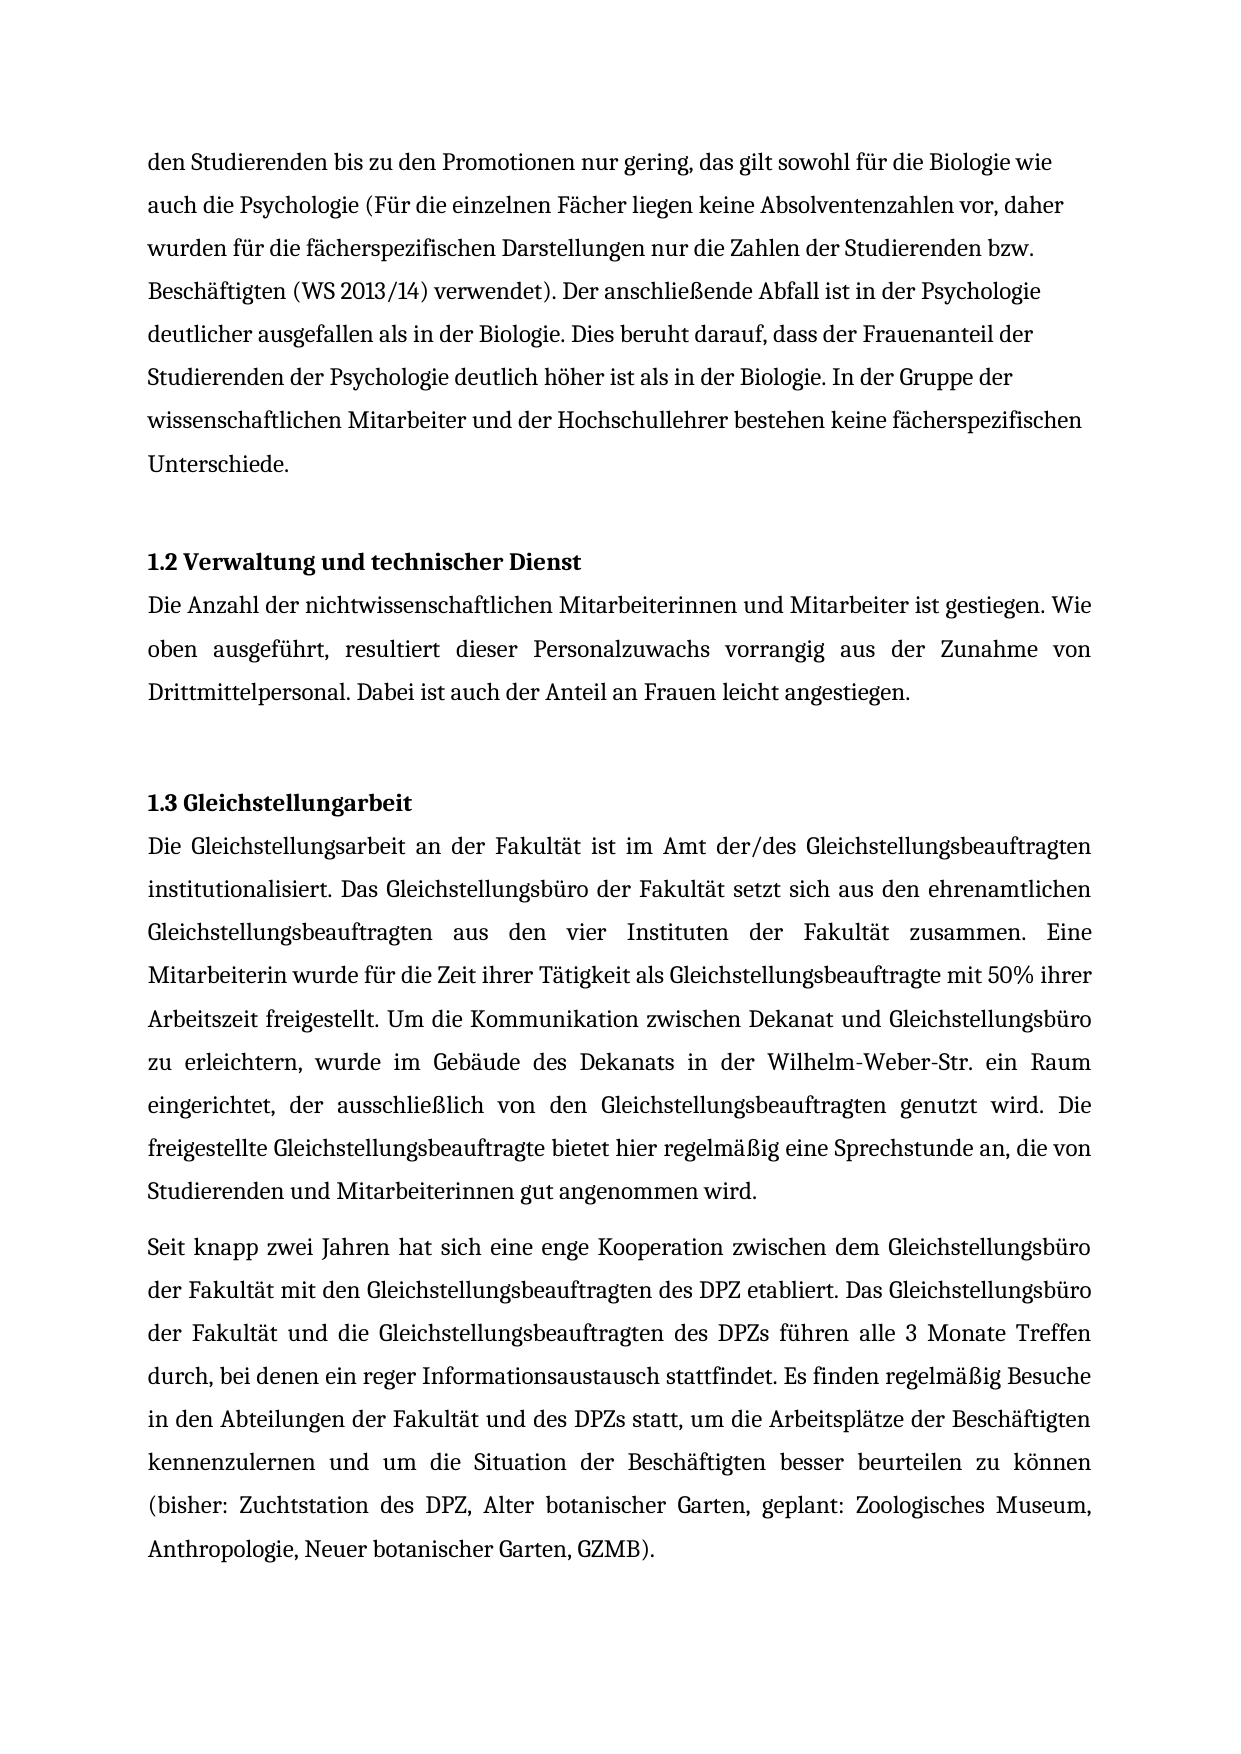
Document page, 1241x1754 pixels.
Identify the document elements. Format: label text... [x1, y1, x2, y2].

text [148, 148, 1093, 478]
text Die Anzahl der nichtwissenschaftlichen Mitarbeiterinnen und Mitarbeiter ist gestiegen. Wie oben ausgeführt, resultiert dieser Personalzuwachs vorrangig aus der Zunahme von Drittmittelpersonal. Dabei ist auch der Anteil an Frauen leicht angestiegen. [148, 591, 1093, 706]
text Seit knapp zwei Jahren hat sich eine enge Kooperation zwischen dem Gleichstellungsbüro der Fakultät mit den Gleichstellungsbeauftragten des DPZ etabliert. Das Gleichstellungsbüro der Fakultät und die Gleichstellungsbeauftragten des DPZs führen alle 3 Monate Treffen durch, bei denen ein reger Informationsaustausch stattfindet. Es finden regelmäßig Besuche in den Abteilungen der Fakultät und des DPZs statt, um die Arbeitsplätze der Beschäftigten kennenzulernen und um die Situation der Beschäftigten besser beurteilen zu können (bisher: Zuchtstation des DPZ, Alter botanischer Garten, geplant: Zoologisches Museum, Anthropologie, Neuer botanischer Garten, GZMB). [148, 1233, 1093, 1563]
text 1.2 Verwaltung und technischer Dienst [148, 548, 1093, 577]
text Die Gleichstellungsarbeit an der Fakultät ist im Amt der/des Gleichstellungsbeauftragten institutionalisiert. Das Gleichstellungsbüro der Fakultät setzt sich aus den ehrenamtlichen Gleichstellungsbeauftragten aus den vier Instituten der Fakultät zusammen. Eine Mitarbeiterin wurde für die Zeit ihrer Tätigkeit als Gleichstellungsbeauftragte mit 50% ihrer Arbeitszeit freigestellt. Um die Kommunikation zwischen Dekanat und Gleichstellungsbüro zu erleichtern, wurde im Gebäude des Dekanats in der Wilhelm-Weber-Str. ein Raum eingerichtet, der ausschließlich von den Gleichstellungsbeauftragten genutzt wird. Die freigestellte Gleichstellungsbeauftragte bietet hier regelmäßig eine Sprechstunde an, die von Studierenden und Mitarbeiterinnen gut angenommen wird. [148, 832, 1093, 1206]
text 1.3 Gleichstellungarbeit [148, 789, 1093, 818]
